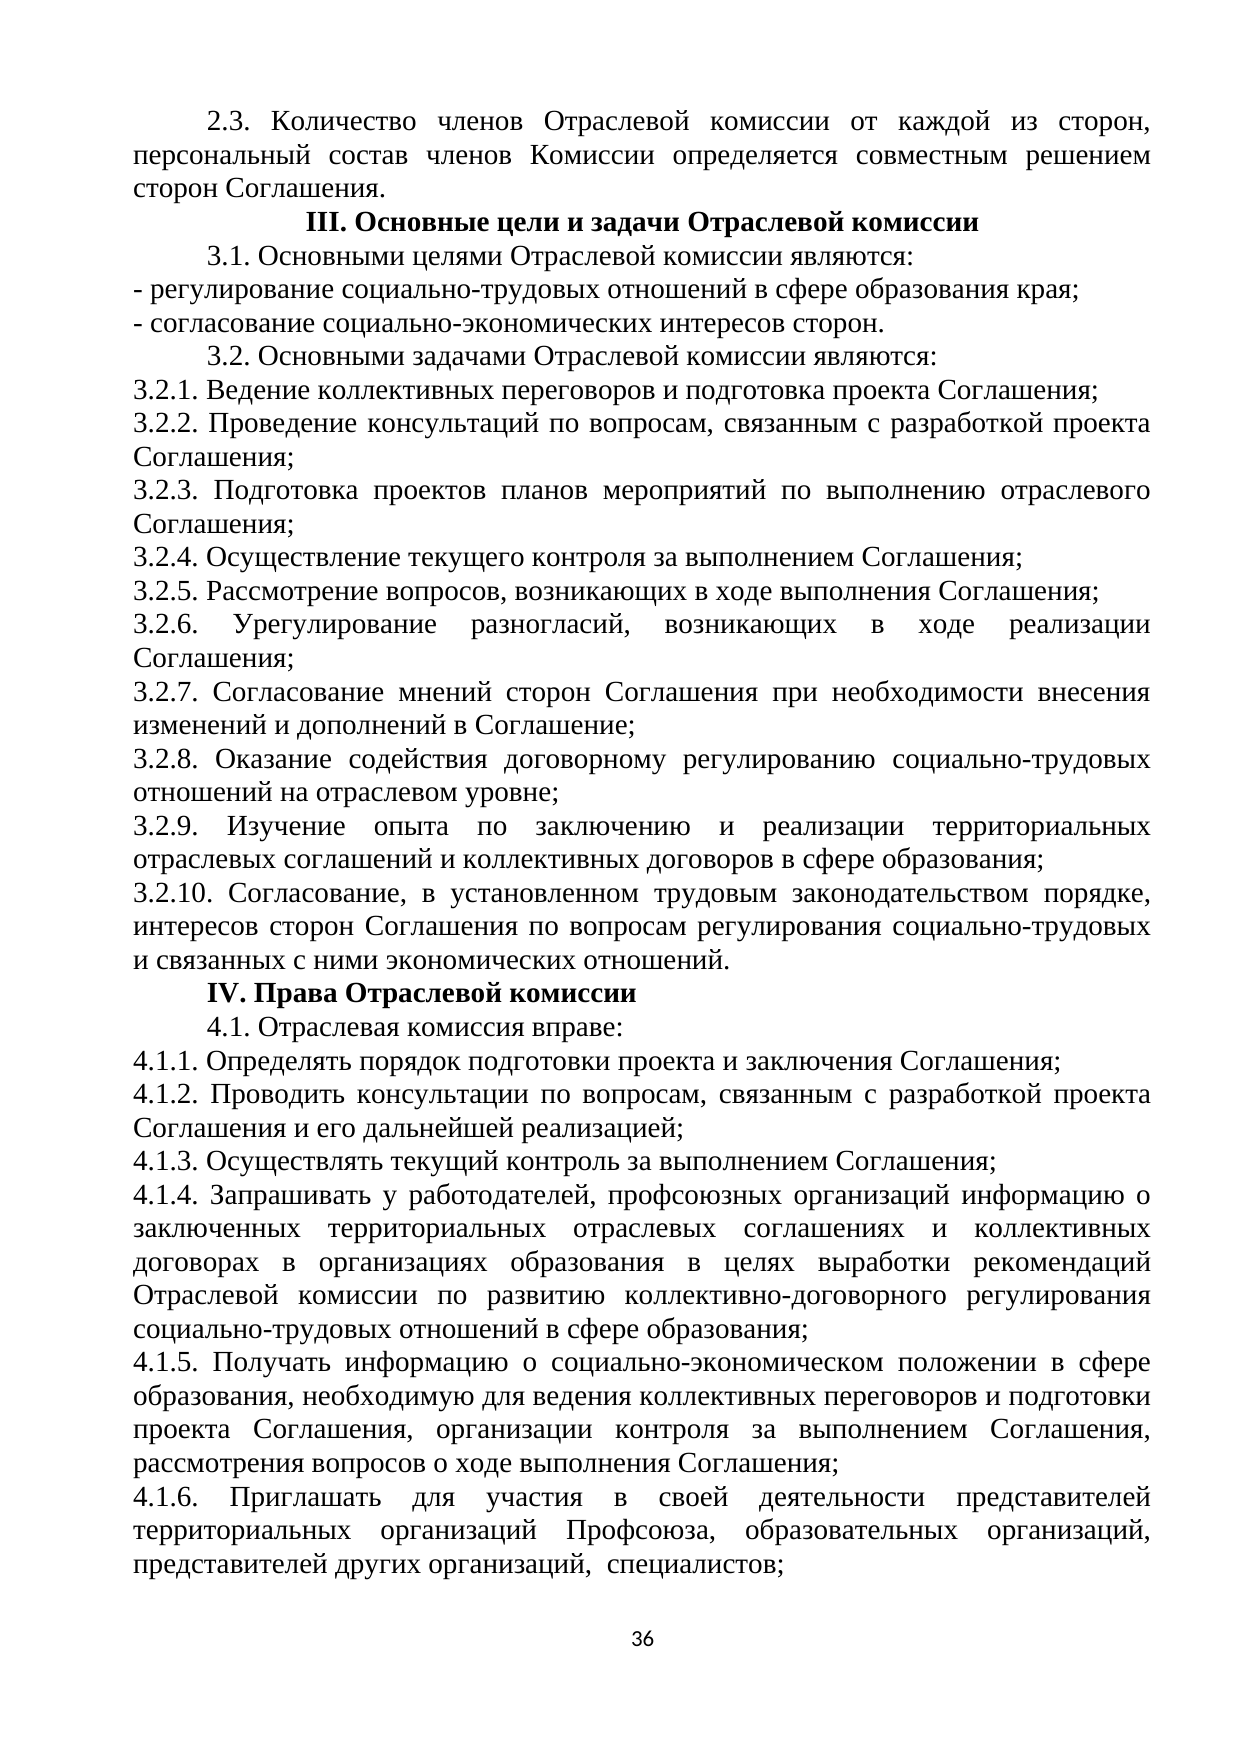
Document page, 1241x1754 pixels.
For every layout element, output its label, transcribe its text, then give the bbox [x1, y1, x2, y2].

text 4.1.4. Запрашивать у работодателей, профсоюзных организаций информацию о заключенных территориальных отраслевых соглашениях и коллективных договорах в организациях образования в целях выработки рекомендаций Отраслевой комиссии по развитию коллективно-договорного регулирования социально-трудовых отношений в сфере образования; [133, 1177, 1152, 1344]
text 3.2. Основными задачами Отраслевой комиссии являются: [133, 338, 1152, 372]
text 3.2.6. Урегулирование разногласий, возникающих в ходе реализации Соглашения; [133, 607, 1152, 674]
text 3.2.9. Изучение опыта по заключению и реализации территориальных отраслевых соглашений и коллективных договоров в сфере образования; [133, 808, 1152, 875]
text 4.1.6. Приглашать для участия в своей деятельности представителей территориальных организаций Профсоюза, образовательных организаций, представителей других организаций, специалистов; [133, 1479, 1152, 1579]
text 3.2.1. Ведение коллективных переговоров и подготовка проекта Соглашения; [133, 372, 1152, 405]
text 3.2.5. Рассмотрение вопросов, возникающих в ходе выполнения Соглашения; [133, 573, 1152, 607]
text 4.1.5. Получать информацию о социально-экономическом положении в сфере образования, необходимую для ведения коллективных переговоров и подготовки проекта Соглашения, организации контроля за выполнением Соглашения, рассмотрения вопросов о ходе выполнения Соглашения; [133, 1344, 1152, 1479]
text IV. Права Отраслевой комиссии [133, 976, 1152, 1009]
text 3.2.2. Проведение консультаций по вопросам, связанным с разработкой проекта Соглашения; [133, 405, 1152, 472]
text 4.1.2. Проводить консультации по вопросам, связанным с разработкой проекта Соглашения и его дальнейшей реализацией; [133, 1076, 1152, 1143]
text 3.2.8. Оказание содействия договорному регулированию социально-трудовых отношений на отраслевом уровне; [133, 741, 1152, 808]
text - согласование социально-экономических интересов сторон. [133, 305, 1152, 338]
text 3.1. Основными целями Отраслевой комиссии являются: [133, 238, 1152, 271]
text 3.2.4. Осуществление текущего контроля за выполнением Соглашения; [133, 539, 1152, 573]
text 3.2.7. Согласование мнений сторон Соглашения при необходимости внесения изменений и дополнений в Соглашение; [133, 674, 1152, 741]
text 4.1. Отраслевая комиссия вправе: [133, 1009, 1152, 1043]
text 4.1.3. Осуществлять текущий контроль за выполнением Соглашения; [133, 1143, 1152, 1177]
text III. Основные цели и задачи Отраслевой комиссии [133, 204, 1152, 238]
text 3.2.3. Подготовка проектов планов мероприятий по выполнению отраслевого Соглашения; [133, 472, 1152, 539]
text 3.2.10. Согласование, в установленном трудовым законодательством порядке, интересов сторон Соглашения по вопросам регулирования социально-трудовых и связанных с ними экономических отношений. [133, 875, 1152, 976]
text 4.1.1. Определять порядок подготовки проекта и заключения Соглашения; [133, 1043, 1152, 1076]
text - регулирование социально-трудовых отношений в сфере образования края; [133, 271, 1152, 305]
text 2.3. Количество членов Отраслевой комиссии от каждой из сторон, персональный состав членов Комиссии определяется совместным решением сторон Соглашения. [133, 103, 1152, 204]
